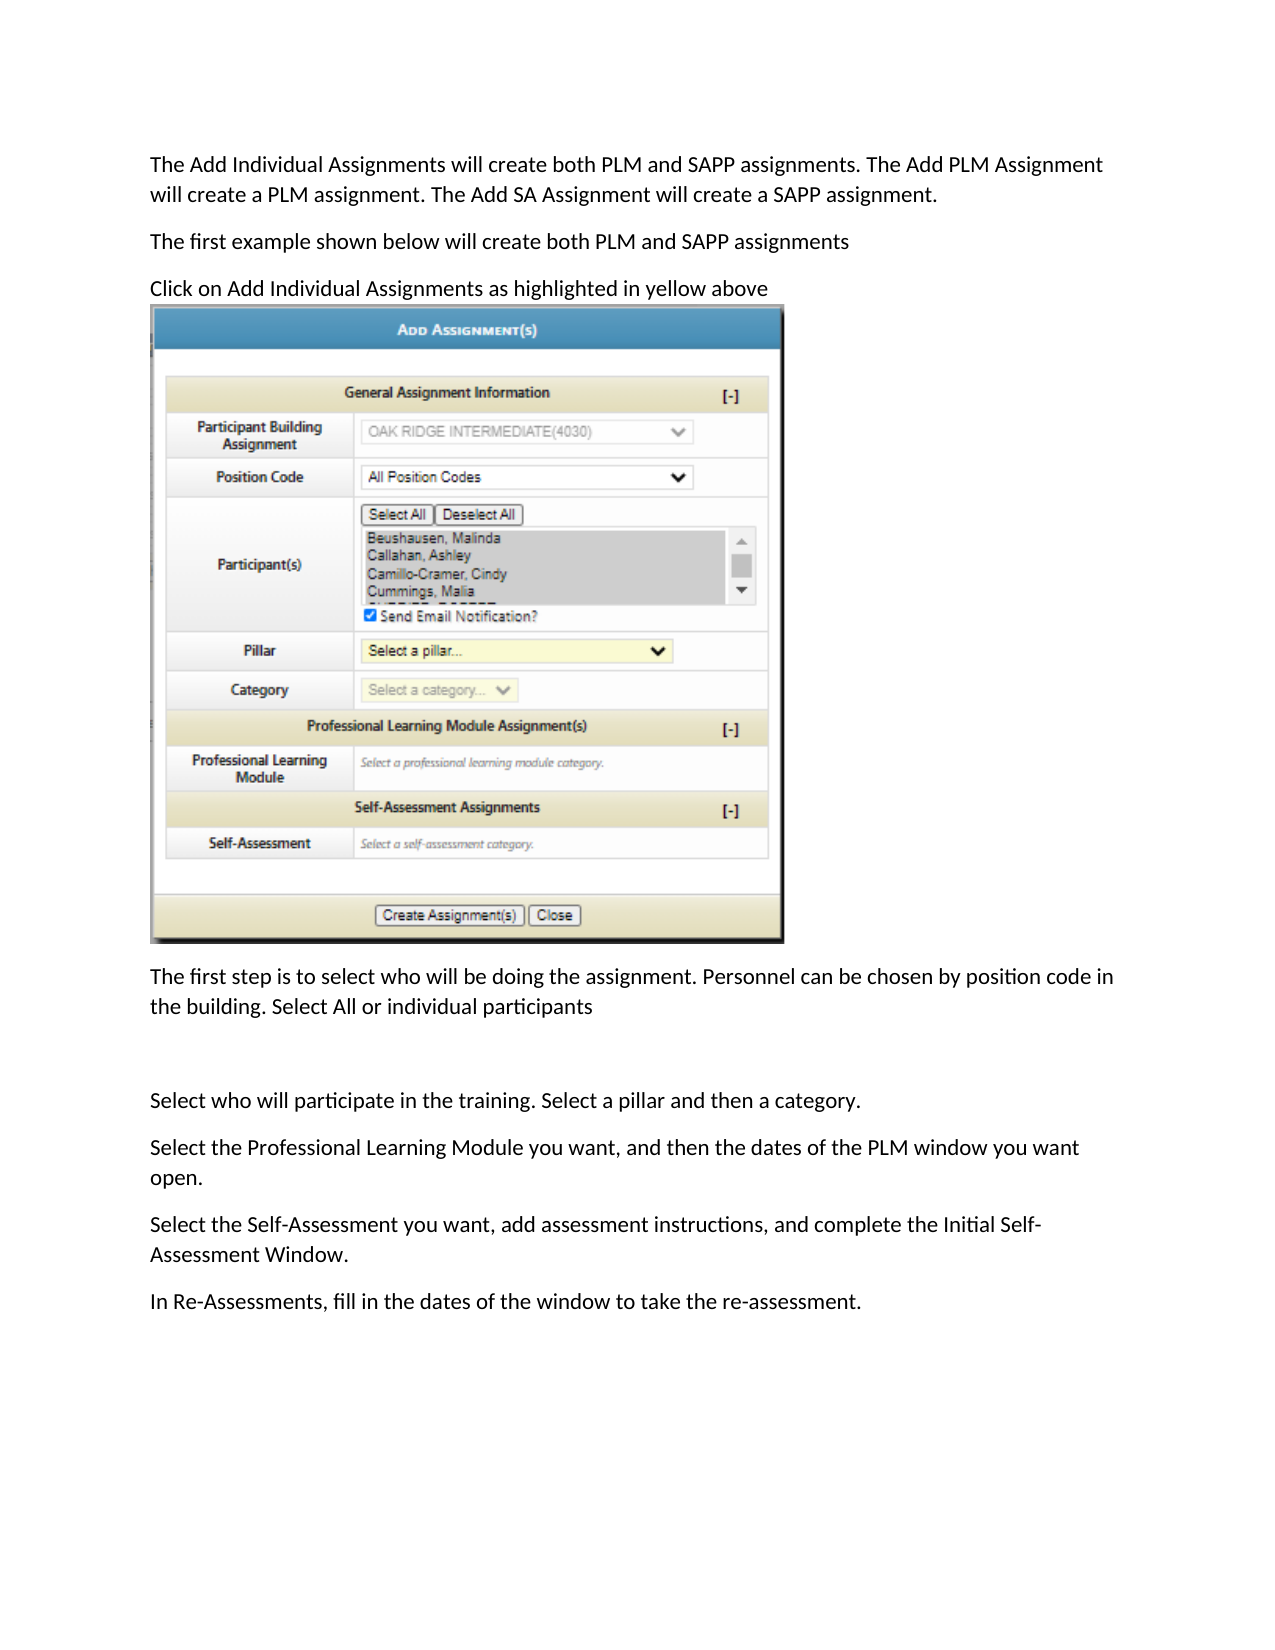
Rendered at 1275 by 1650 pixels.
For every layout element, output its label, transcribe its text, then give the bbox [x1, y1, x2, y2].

text Select who will participate in the training. Select a pillar and then a category. [150, 1086, 1125, 1114]
text The first step is to select who will be doing the assignment. Personnel can be chosen by position code in the building. Select All or individual participants [150, 962, 1125, 1020]
text Select the Professional Learning Module you want, and then the dates of the PLM window you want open. [150, 1133, 1125, 1191]
text The Add Individual Assignments will create both PLM and SAPP assignments. The Add PLM Assignment will create a PLM assignment. The Add SA Assignment will create a SAPP assignment. [150, 150, 1125, 208]
text Select the Self-Assessment you want, add assessment instructions, and complete the Initial Self-Assessment Window. [150, 1210, 1125, 1268]
picture [150, 304, 785, 944]
text In Re-Assessments, fill in the dates of the window to take the re-assessment. [150, 1287, 1125, 1315]
text The first example shown below will create both PLM and SAPP assignments [150, 227, 1125, 255]
